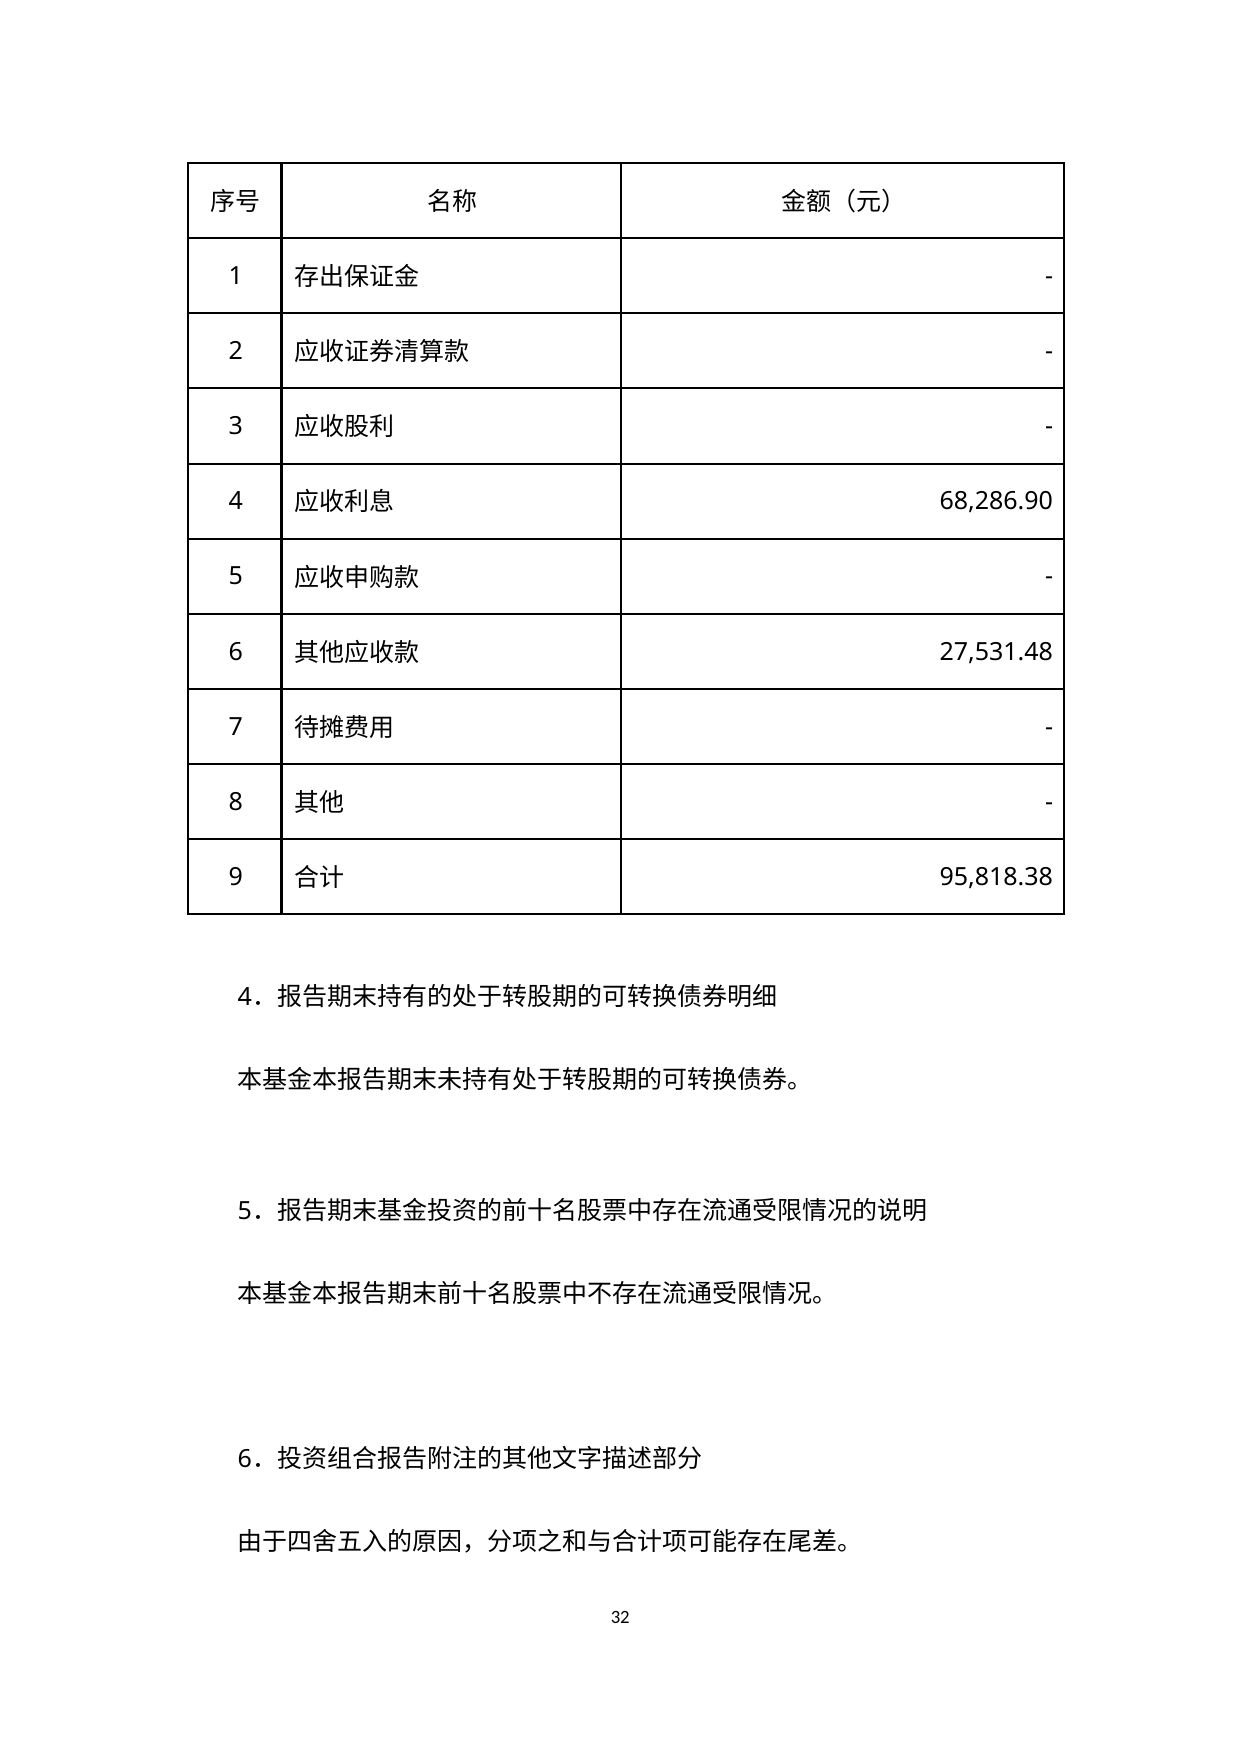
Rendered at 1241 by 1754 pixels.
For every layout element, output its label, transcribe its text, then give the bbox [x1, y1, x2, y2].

table_cell 应收股利 [283, 389, 620, 462]
table_cell 9 [189, 840, 280, 913]
text 本基金本报告期末未持有处于转股期的可转换债券。 [187, 1046, 1053, 1111]
table_cell - [622, 765, 1063, 838]
text 6．投资组合报告附注的其他文字描述部分 [187, 1424, 1053, 1489]
table_cell 应收证券清算款 [283, 314, 620, 387]
table_cell 存出保证金 [283, 239, 620, 312]
table_cell 5 [189, 540, 280, 613]
table_cell - [622, 690, 1063, 763]
text 本基金本报告期末前十名股票中不存在流通受限情况。 [187, 1259, 1053, 1324]
table_cell 68,286.90 [622, 465, 1063, 537]
table_cell 95,818.38 [622, 840, 1063, 913]
table_cell - [622, 540, 1063, 613]
table_cell - [622, 314, 1063, 387]
table_cell 其他 [283, 765, 620, 838]
table_cell - [622, 389, 1063, 462]
table_cell 1 [189, 239, 280, 312]
table_cell 应收申购款 [283, 540, 620, 613]
table_cell 其他应收款 [283, 615, 620, 688]
table_cell 6 [189, 615, 280, 688]
text 4．报告期末持有的处于转股期的可转换债券明细 [187, 962, 1053, 1027]
table_cell 合计 [283, 840, 620, 913]
text 由于四舍五入的原因，分项之和与合计项可能存在尾差。 [187, 1507, 1053, 1572]
text 5．报告期末基金投资的前十名股票中存在流通受限情况的说明 [187, 1176, 1053, 1241]
table_cell 3 [189, 389, 280, 462]
table_cell 27,531.48 [622, 615, 1063, 688]
table_header 序号 [189, 164, 280, 237]
table_header 名称 [283, 164, 620, 237]
table_header 金额（元） [622, 164, 1063, 237]
table_cell 7 [189, 690, 280, 763]
table_cell 4 [189, 465, 280, 537]
table_cell 8 [189, 765, 280, 838]
table_cell 2 [189, 314, 280, 387]
table_cell 应收利息 [283, 465, 620, 537]
table_cell - [622, 239, 1063, 312]
table_cell 待摊费用 [283, 690, 620, 763]
